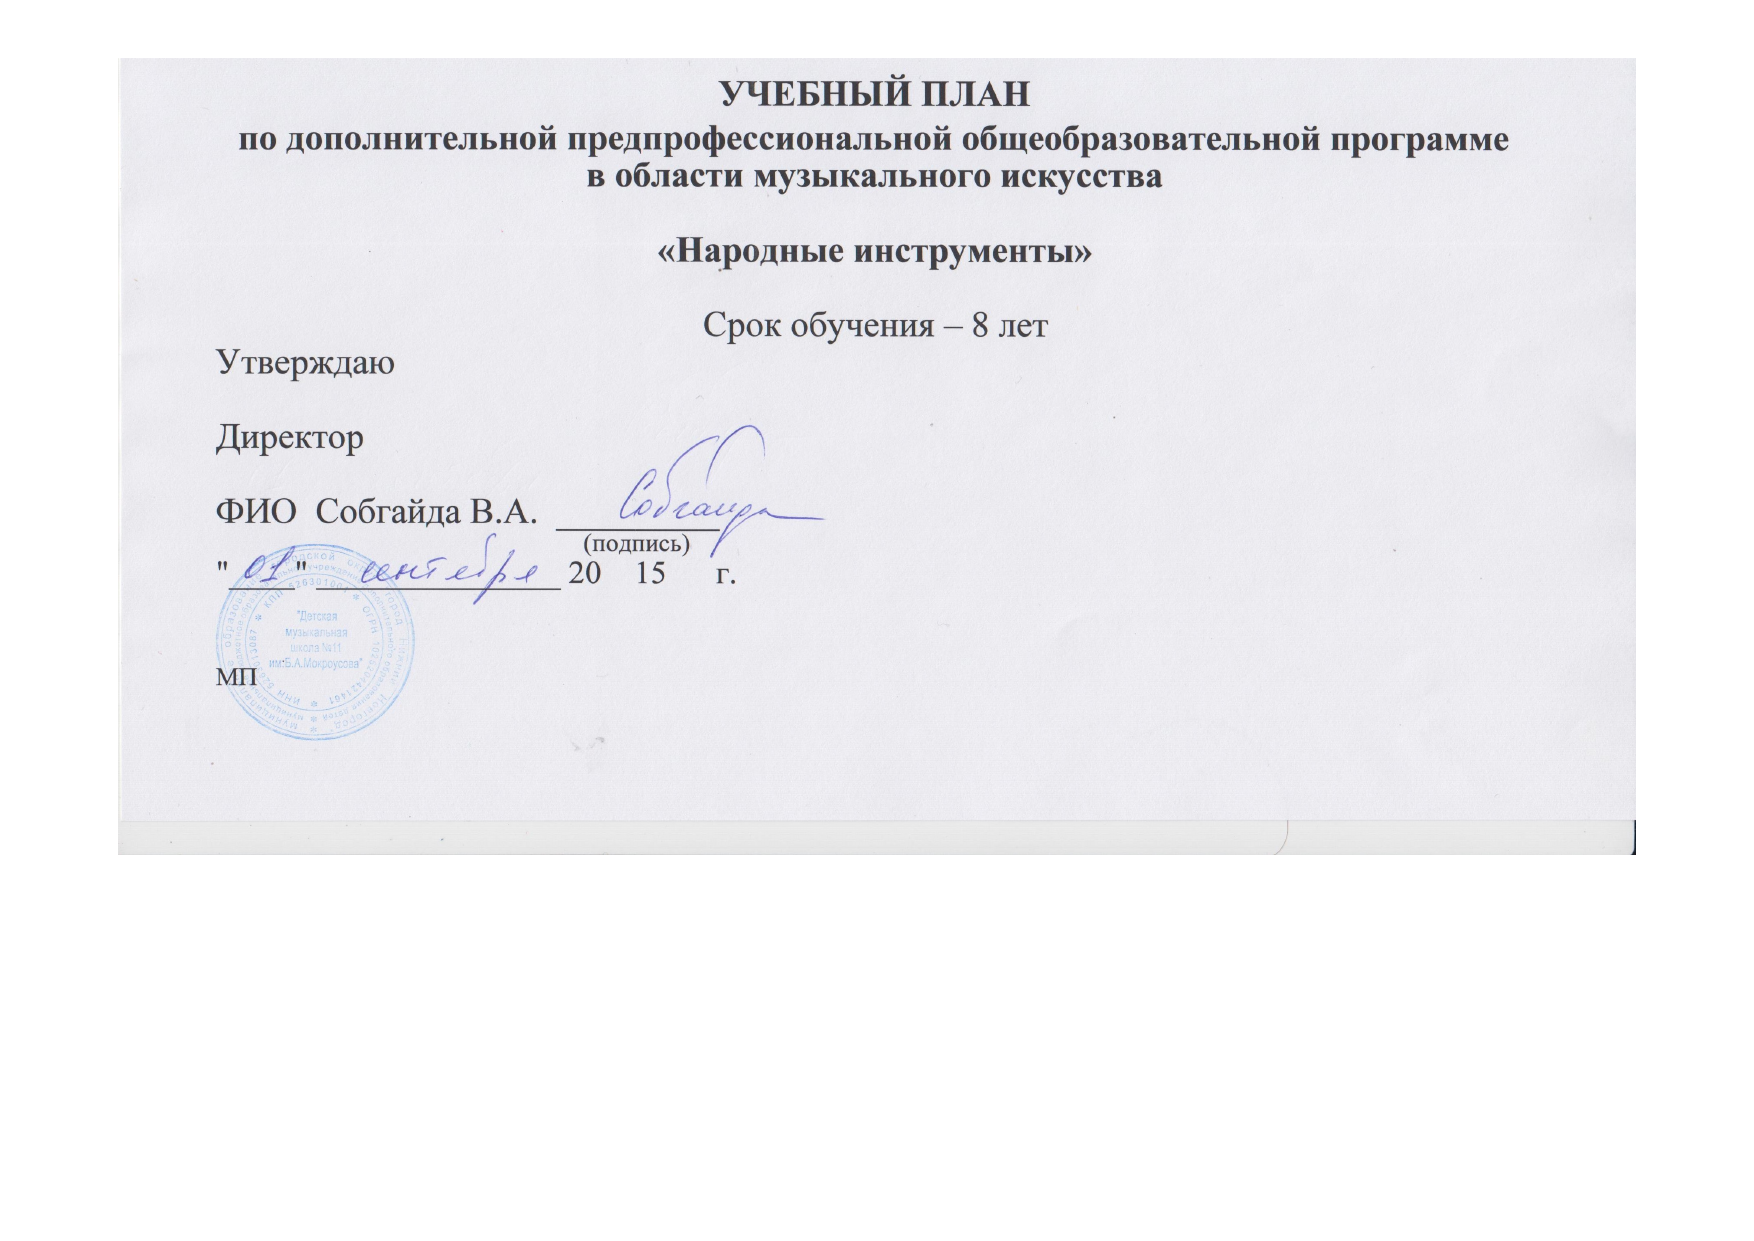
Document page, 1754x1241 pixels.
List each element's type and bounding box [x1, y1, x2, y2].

picture [118, 58, 1636, 855]
